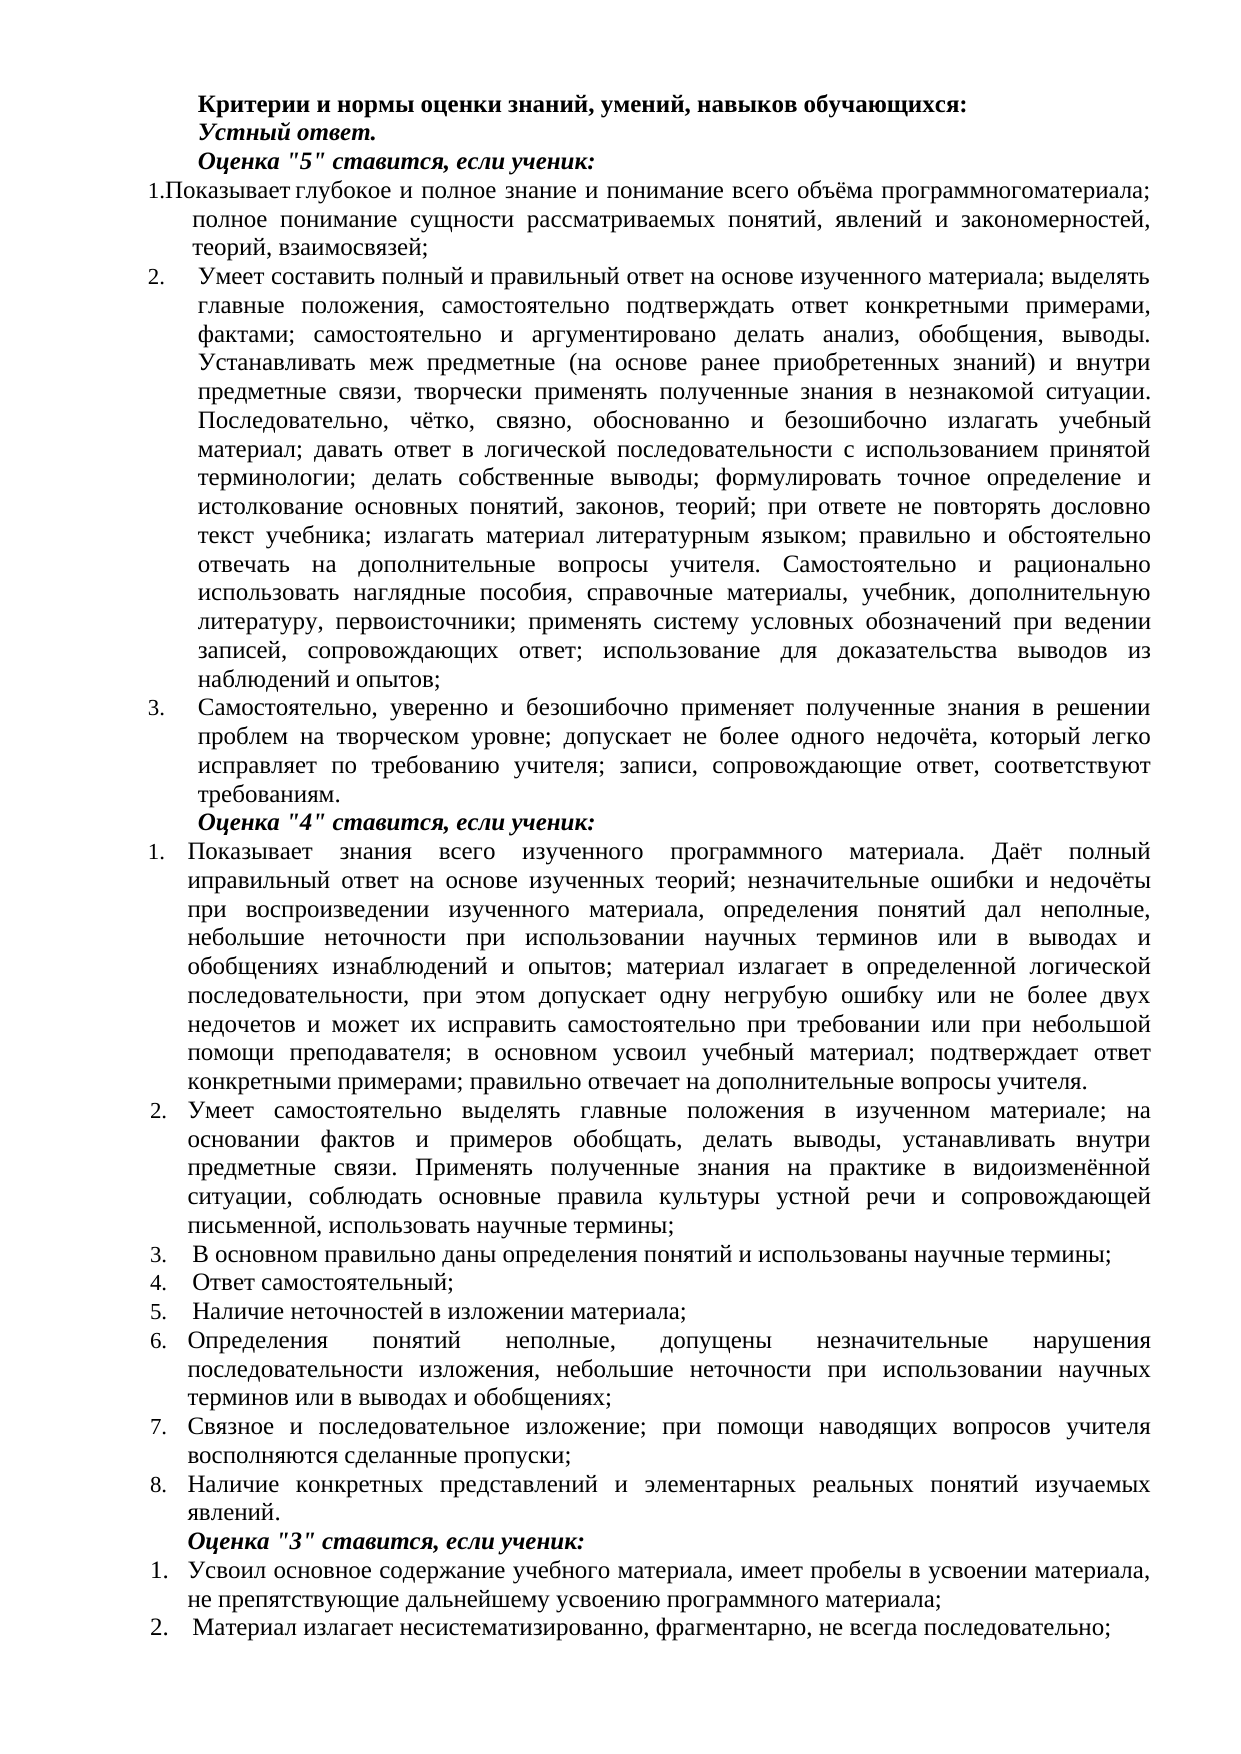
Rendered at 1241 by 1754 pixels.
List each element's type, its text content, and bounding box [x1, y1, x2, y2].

list Умеет составить полный и правильный ответ на основе изученного материала; выделять главные положения, самостоятельно подтверждать ответ конкретными примерами, фактами; самостоятельно и аргументировано делать анализ, обобщения, выводы. Устанавливать меж предметные (на основе ранее приобретенных знаний) и внутри предметные связи, творчески применять полученные знания в незнакомой ситуации. Последовательно, чётко, связно, обоснованно и безошибочно излагать учебный материал; давать ответ в логической последовательности с использованием принятой терминологии; делать собственные выводы; формулировать точное определение и истолкование основных понятий, законов, теорий; при ответе не повторять дословно текст учебника; излагать материал литературным языком; правильно и обстоятельно отвечать на дополнительные вопросы учителя. Самостоятельно и рационально использовать наглядные пособия, справочные материалы, учебник, дополнительную литературу, первоисточники; применять систему условных обозначений при ведении записей, сопровождающих ответ; использование для доказательства выводов из наблюдений и опытов; [148, 261, 1152, 692]
text Оценка "5" ставится, если ученик: [198, 146, 1152, 175]
list Материал излагает несистематизированно, фрагментарно, не всегда последовательно; [150, 1612, 1152, 1641]
text Критерии и нормы оценки знаний, умений, навыков обучающихся: [198, 89, 1152, 117]
list Самостоятельно, уверенно и безошибочно применяет полученные знания в решении проблем на творческом уровне; допускает не более одного недочёта, который легко исправляет по требованию учителя; записи, сопровождающие ответ, соответствуют требованиям. [148, 692, 1152, 807]
list Усвоил основное содержание учебного материала, имеет пробелы в усвоении материала, не препятствующие дальнейшему усвоению программного материала; [150, 1555, 1152, 1612]
list Ответ самостоятельный; [150, 1267, 1152, 1296]
list Умеет самостоятельно выделять главные положения в изученном материале; на основании фактов и примеров обобщать, делать выводы, устанавливать внутри предметные связи. Применять полученные знания на практике в видоизменённой ситуации, соблюдать основные правила культуры устной речи и сопровождающей письменной, использовать научные термины; [150, 1095, 1152, 1239]
list Связное и последовательное изложение; при помощи наводящих вопросов учителя восполняются сделанные пропуски; [150, 1411, 1152, 1469]
list В основном правильно даны определения понятий и использованы научные термины; [150, 1239, 1152, 1267]
list Показывает знания всего изученного программного материала. Даёт полный иправильный ответ на основе изученных теорий; незначительные ошибки и недочёты при воспроизведении изученного материала, определения понятий дал неполные, небольшие неточности при использовании научных терминов или в выводах и обобщениях изнаблюдений и опытов; материал излагает в определенной логической последовательности, при этом допускает одну негрубую ошибку или не более двух недочетов и может их исправить самостоятельно при требовании или при небольшой помощи преподавателя; в основном усвоил учебный материал; подтверждает ответ конкретными примерами; правильно отвечает на дополнительные вопросы учителя. [148, 836, 1152, 1095]
list Определения понятий неполные, допущены незначительные нарушения последовательности изложения, небольшие неточности при использовании научных терминов или в выводах и обобщениях; [150, 1325, 1152, 1411]
text Оценка "3" ставится, если ученик: [187, 1526, 1152, 1555]
list Наличие неточностей в изложении материала; [150, 1296, 1152, 1325]
text Оценка "4" ставится, если ученик: [198, 807, 1152, 836]
list Показывает глубокое и полное знание и понимание всего объёма программногоматериала; полное понимание сущности рассматриваемых понятий, явлений и закономерностей, теорий, взаимосвязей; [148, 175, 1152, 261]
list Наличие конкретных представлений и элементарных реальных понятий изучаемых явлений. [150, 1469, 1152, 1526]
text Устный ответ. [198, 117, 1152, 146]
